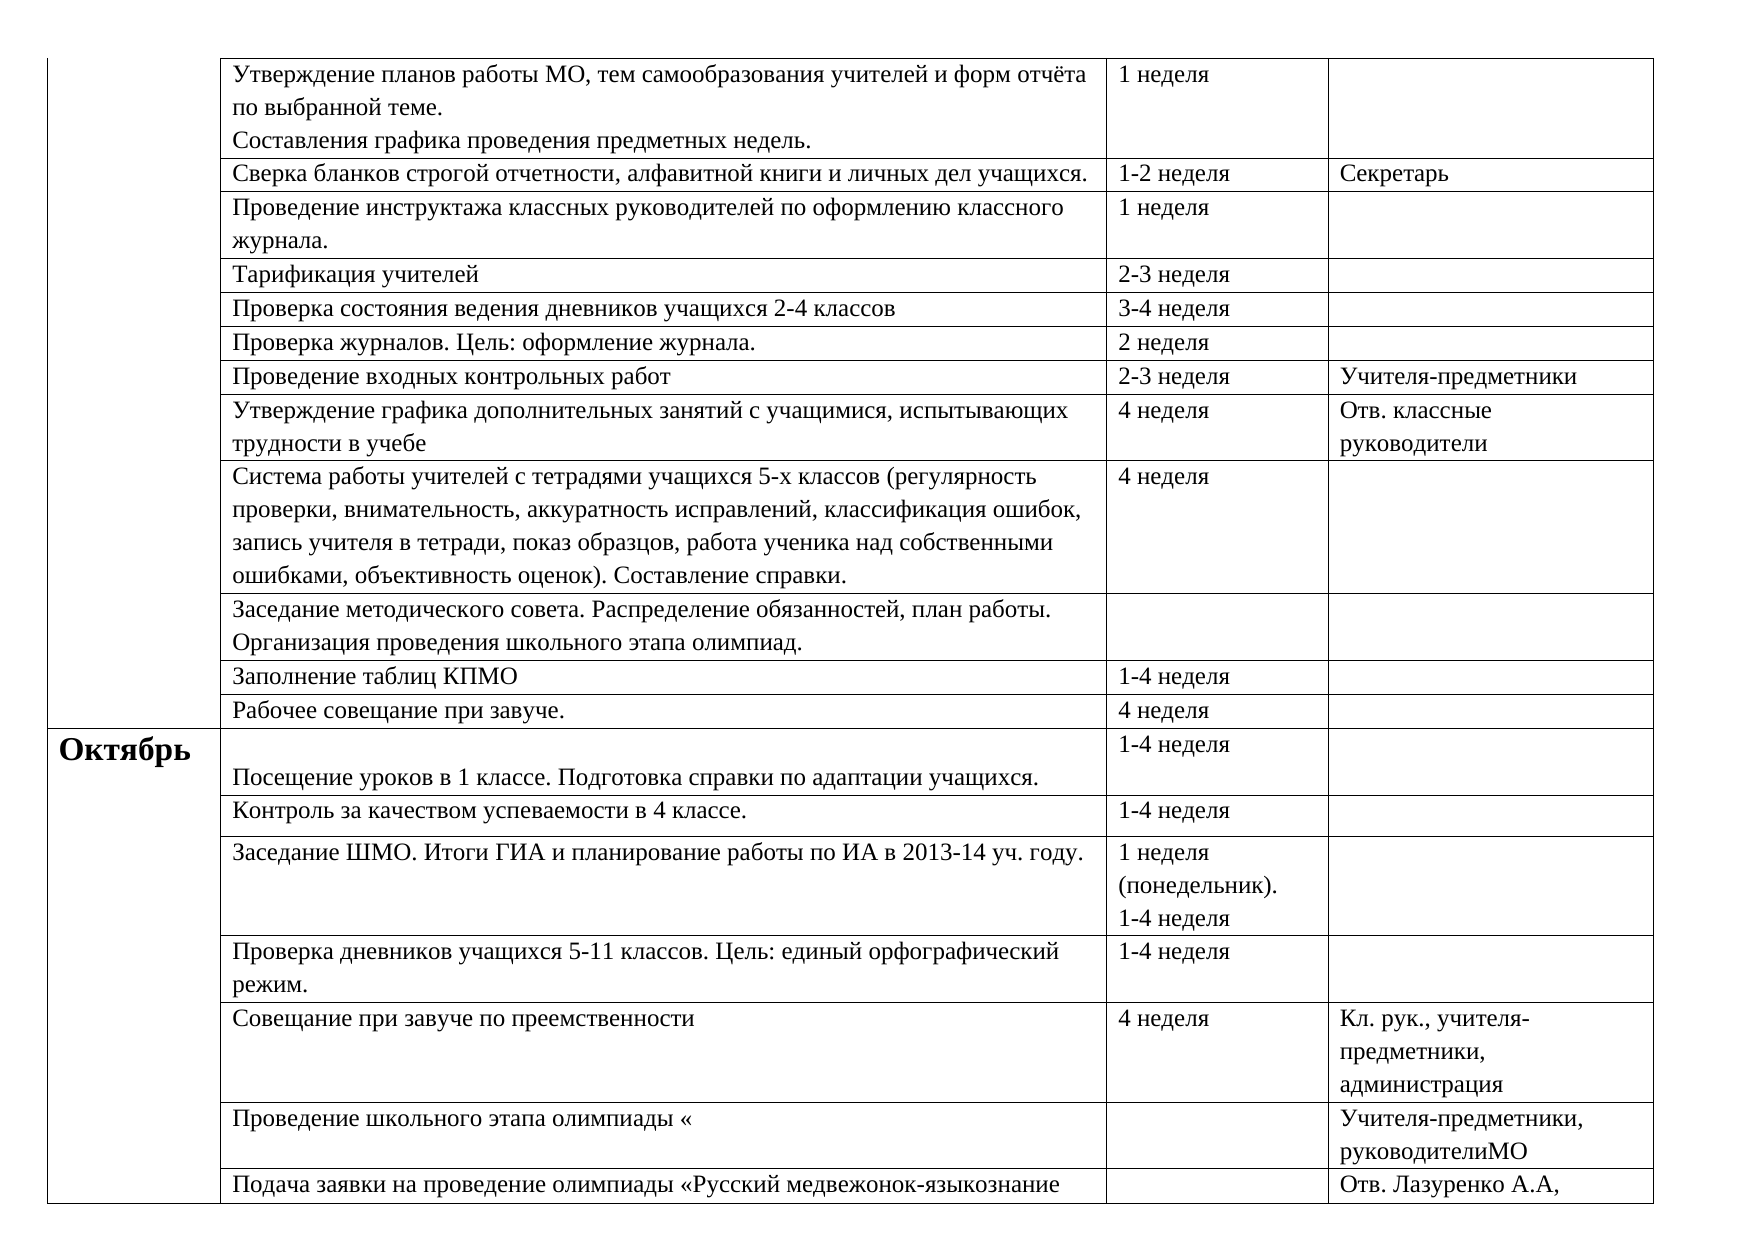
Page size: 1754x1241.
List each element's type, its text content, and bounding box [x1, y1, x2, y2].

table_cell 4 неделя [1107, 395, 1328, 460]
table_cell Проведение школьного этапа олимпиады « [221, 1103, 1106, 1168]
table_cell 1-4 неделя [1107, 936, 1328, 1002]
table_cell Рабочее совещание при завуче. [221, 695, 1106, 728]
table_cell Учителя-предметники, руководителиМО [1329, 1103, 1653, 1168]
table_cell Октябрь [48, 729, 220, 1203]
table_cell Сверка бланков строгой отчетности, алфавитной книги и личных дел учащихся. [221, 159, 1106, 191]
table_cell 2-3 неделя [1107, 361, 1328, 394]
table_cell 1 неделя [1107, 59, 1328, 157]
table_cell 1 неделя (понедельник). 1-4 неделя [1107, 837, 1328, 935]
table_cell 1 неделя [1107, 192, 1328, 258]
table_cell Отв. классные руководители [1329, 395, 1653, 460]
table_cell [1329, 796, 1653, 836]
table_cell [1329, 461, 1653, 593]
table_cell Проверка журналов. Цель: оформление журнала. [221, 327, 1106, 360]
table_cell 2 неделя [1107, 327, 1328, 360]
table_cell 4 неделя [1107, 695, 1328, 728]
table_cell Контроль за качеством успеваемости в 4 классе. [221, 796, 1106, 836]
table_cell 1-4 неделя [1107, 661, 1328, 694]
table_cell Совещание при завуче по преемственности [221, 1003, 1106, 1102]
table_cell [1329, 695, 1653, 728]
table_cell Проведение входных контрольных работ [221, 361, 1106, 394]
table_cell 3-4 неделя [1107, 293, 1328, 326]
table_cell Проверка дневников учащихся 5-11 классов. Цель: единый орфографический режим. [221, 936, 1106, 1002]
table_cell Утверждение планов работы МО, тем самообразования учителей и форм отчёта по выбранной теме. Составления графика проведения предметных недель. [221, 59, 1106, 157]
table_cell Заполнение таблиц КПМО [221, 661, 1106, 694]
table_cell [1329, 327, 1653, 360]
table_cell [221, 1169, 1106, 1203]
table_cell Секретарь [1329, 159, 1653, 191]
table_cell Посещение уроков в 1 классе. Подготовка справки по адаптации учащихся. [221, 729, 1106, 794]
table_cell [1329, 293, 1653, 326]
table_cell Проведение инструктажа классных руководителей по оформлению классного журнала. [221, 192, 1106, 258]
table_cell [1107, 594, 1328, 660]
table_cell 2-3 неделя [1107, 259, 1328, 292]
table_cell [1107, 1169, 1328, 1203]
table_cell [1107, 1103, 1328, 1168]
table_cell [1329, 936, 1653, 1002]
table_cell [1329, 59, 1653, 157]
table_cell 4 неделя [1107, 1003, 1328, 1102]
table_cell [1329, 594, 1653, 660]
table_cell Система работы учителей с тетрадями учащихся 5-х классов (регулярность проверки, внимательность, аккуратность исправлений, классификация ошибок, запись учителя в тетради, показ образцов, работа ученика над собственными ошибками, объективность оценок). Составление справки. [221, 461, 1106, 593]
table_cell Проверка состояния ведения дневников учащихся 2-4 классов [221, 293, 1106, 326]
table_cell [1329, 259, 1653, 292]
table_cell Кл. рук., учителя-предметники, администрация [1329, 1003, 1653, 1102]
table_cell 1-4 неделя [1107, 729, 1328, 794]
table_cell 4 неделя [1107, 461, 1328, 593]
table_cell Тарификация учителей [221, 259, 1106, 292]
table_cell Утверждение графика дополнительных занятий с учащимися, испытывающих трудности в учебе [221, 395, 1106, 460]
table_cell Учителя-предметники [1329, 361, 1653, 394]
table_cell Заседание методического совета. Распределение обязанностей, план работы. Организация проведения школьного этапа олимпиад. [221, 594, 1106, 660]
table_cell [1329, 729, 1653, 794]
table_cell [1329, 837, 1653, 935]
table_cell [1329, 661, 1653, 694]
table_cell [1329, 192, 1653, 258]
table_cell 1-4 неделя [1107, 796, 1328, 836]
table_cell Заседание ШМО. Итоги ГИА и планирование работы по ИА в 2013-14 уч. году. [221, 837, 1106, 935]
table_cell 1-2 неделя [1107, 159, 1328, 191]
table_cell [1329, 1169, 1653, 1203]
